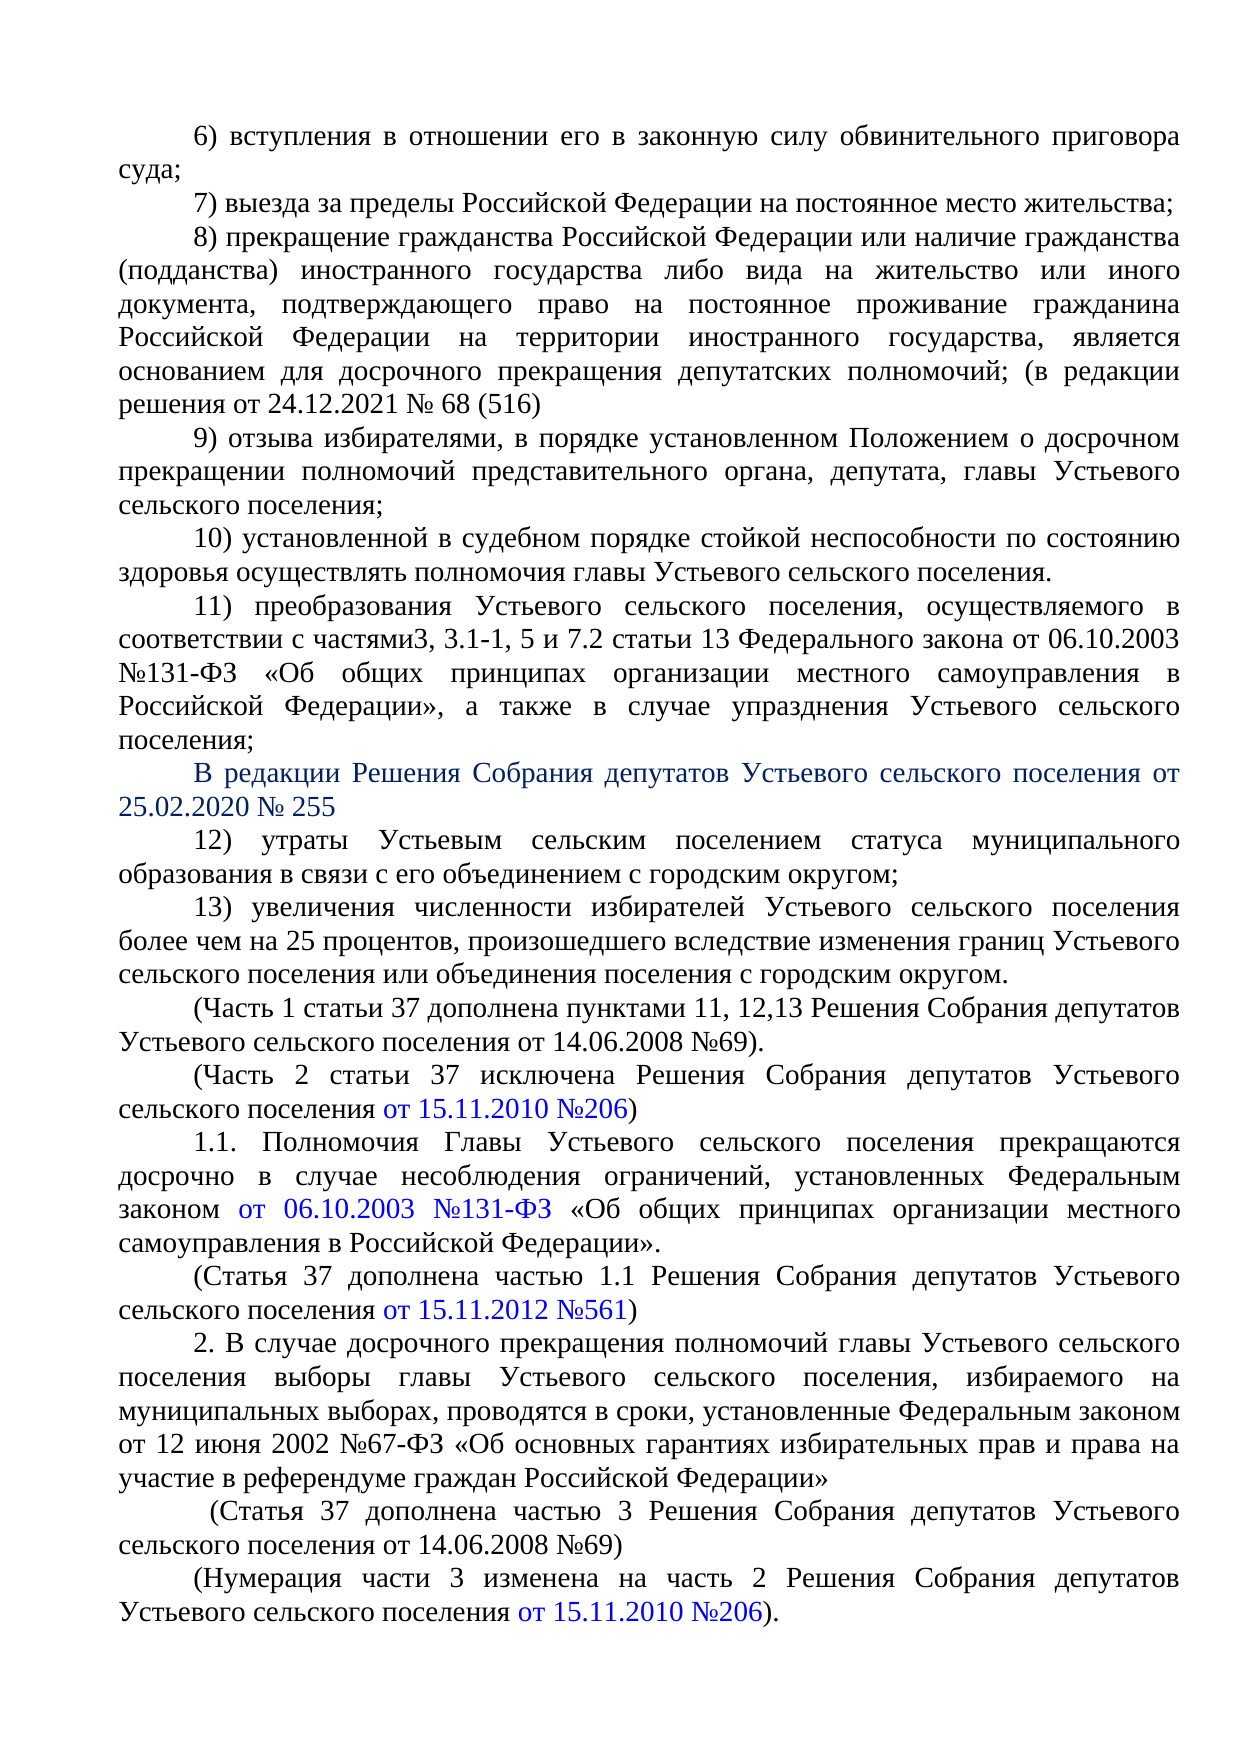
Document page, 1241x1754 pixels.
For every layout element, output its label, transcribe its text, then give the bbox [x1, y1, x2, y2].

text (Статья 37 дополнена частью 3 Решения Собрания депутатов Устьевого сельского поселения от 14.06.2008 №69) [118, 1493, 1181, 1560]
text 7) выезда за пределы Российской Федерации на постоянное место жительства; [118, 185, 1181, 219]
text 13) увеличения численности избирателей Устьевого сельского поселения более чем на 25 процентов, произошедшего вследствие изменения границ Устьевого сельского поселения или объединения поселения с городским округом. [118, 889, 1181, 990]
text 6) вступления в отношении его в законную силу обвинительного приговора суда; [118, 118, 1181, 185]
text (Статья 37 дополнена частью 1.1 Решения Собрания депутатов Устьевого сельского поселения от 15.11.2012 №561) [118, 1258, 1181, 1326]
text В редакции Решения Собрания депутатов Устьевого сельского поселения от 25.02.2020 № 255 [118, 755, 1181, 822]
text 8) прекращение гражданства Российской Федерации или наличие гражданства (подданства) иностранного государства либо вида на жительство или иного документа, подтверждающего право на постоянное проживание гражданина Российской Федерации на территории иностранного государства, является основанием для досрочного прекращения депутатских полномочий; (в редакции решения от 24.12.2021 № 68 (516) [118, 219, 1181, 420]
text 12) утраты Устьевым сельским поселением статуса муниципального образования в связи с его объединением с городским округом; [118, 822, 1181, 889]
text 2. В случае досрочного прекращения полномочий главы Устьевого сельского поселения выборы главы Устьевого сельского поселения, избираемого на муниципальных выборах, проводятся в сроки, установленные Федеральным законом от 12 июня 2002 №67-ФЗ «Об основных гарантиях избирательных прав и права на участие в референдуме граждан Российской Федерации» [118, 1326, 1181, 1493]
text 9) отзыва избирателями, в порядке установленном Положением о досрочном прекращении полномочий представительного органа, депутата, главы Устьевого сельского поселения; [118, 420, 1181, 521]
text 10) установленной в судебном порядке стойкой неспособности по состоянию здоровья осуществлять полномочия главы Устьевого сельского поселения. [118, 521, 1181, 588]
text 11) преобразования Устьевого сельского поселения, осуществляемого в соответствии с частями3, 3.1-1, 5 и 7.2 статьи 13 Федерального закона от 06.10.2003 №131-ФЗ «Об общих принципах организации местного самоуправления в Российской Федерации», а также в случае упразднения Устьевого сельского поселения; [118, 588, 1181, 755]
text (Часть 2 статьи 37 исключена Решения Собрания депутатов Устьевого сельского поселения от 15.11.2010 №206) [118, 1057, 1181, 1124]
text (Нумерация части 3 изменена на часть 2 Решения Собрания депутатов Устьевого сельского поселения от 15.11.2010 №206). [118, 1560, 1181, 1627]
text 1.1. Полномочия Главы Устьевого сельского поселения прекращаются досрочно в случае несоблюдения ограничений, установленных Федеральным законом от 06.10.2003 №131-ФЗ «Об общих принципах организации местного самоуправления в Российской Федерации». [118, 1124, 1181, 1258]
text (Часть 1 статьи 37 дополнена пунктами 11, 12,13 Решения Собрания депутатов Устьевого сельского поселения от 14.06.2008 №69). [118, 990, 1181, 1057]
